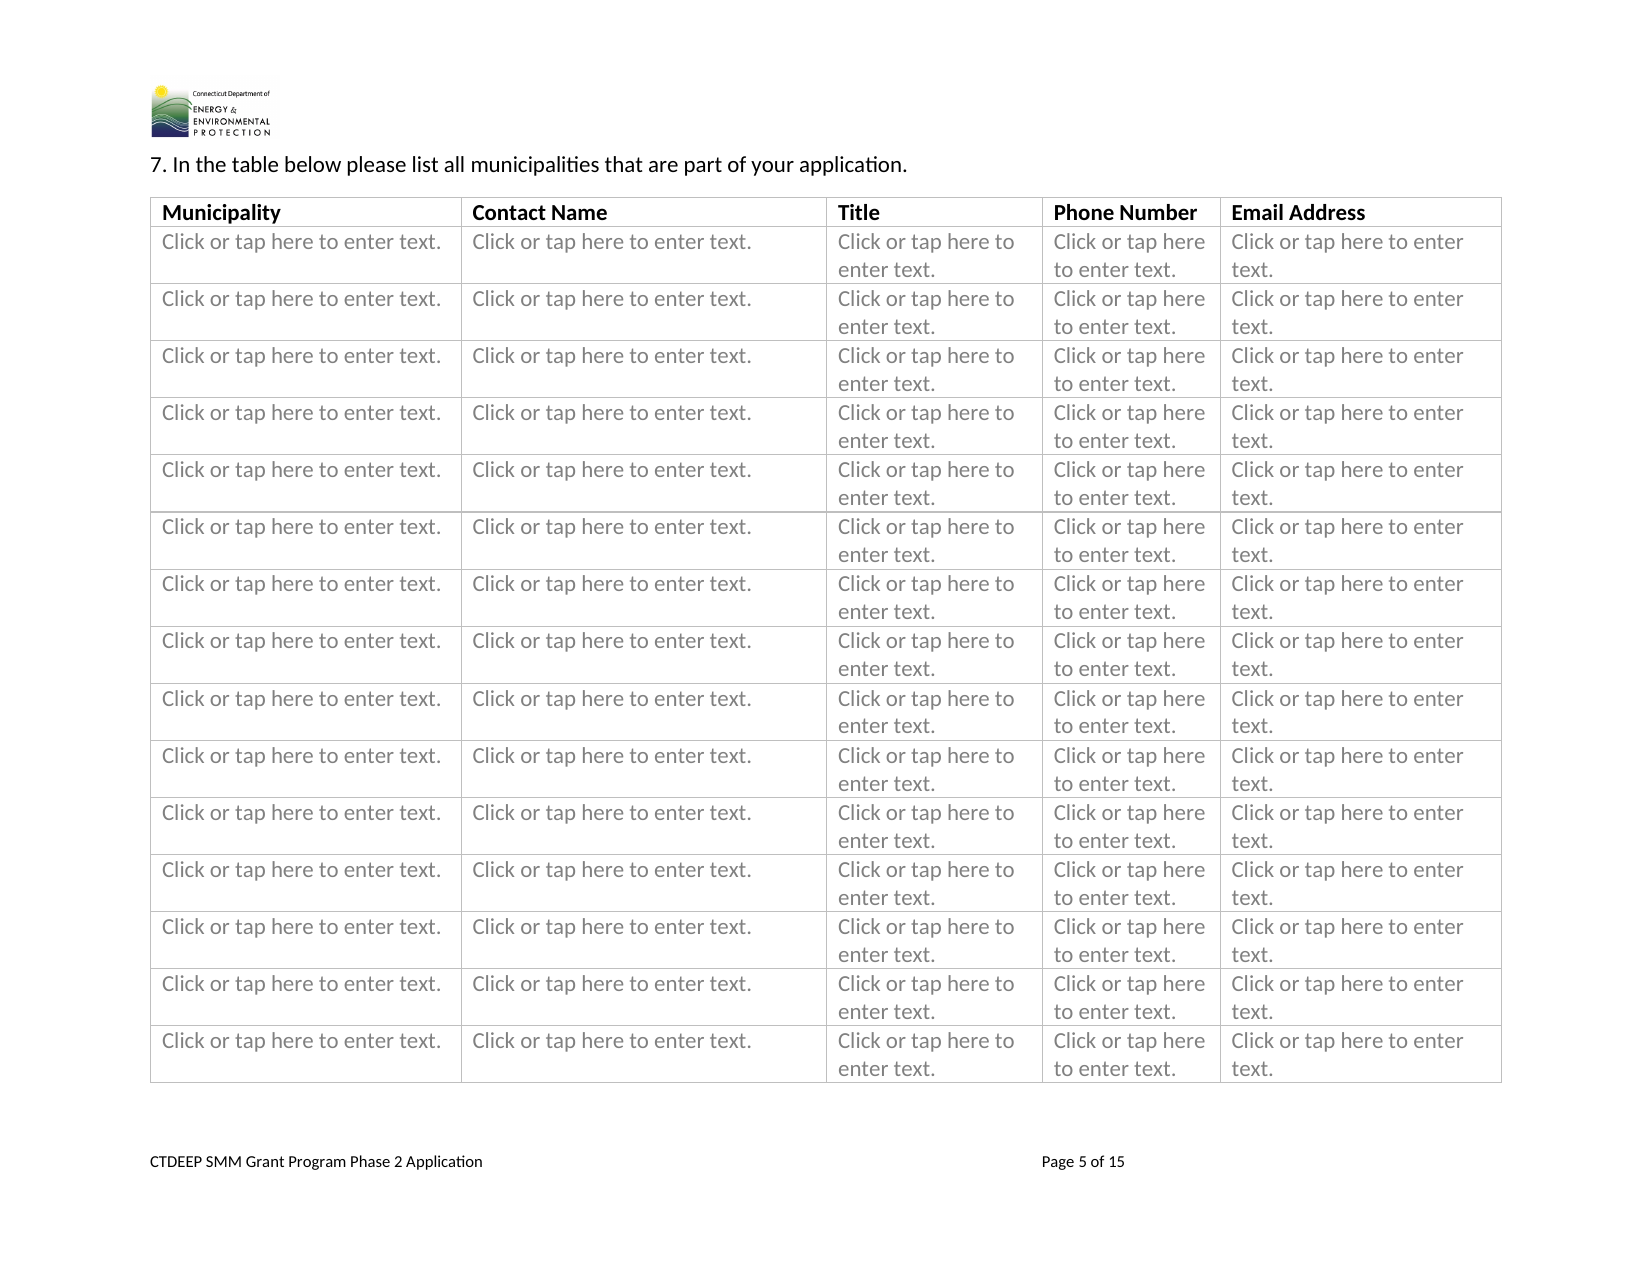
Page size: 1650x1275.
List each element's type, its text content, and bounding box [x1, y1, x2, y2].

table_header Phone Number [1043, 198, 1220, 226]
table_header Contact Name [462, 198, 826, 226]
table_header Municipality [151, 198, 461, 226]
picture [150, 75, 280, 139]
table_header Email Address [1221, 198, 1501, 226]
text 7. In the table below please list all municipalities that are part of your application. [150, 150, 1500, 178]
table_header Title [827, 198, 1042, 226]
